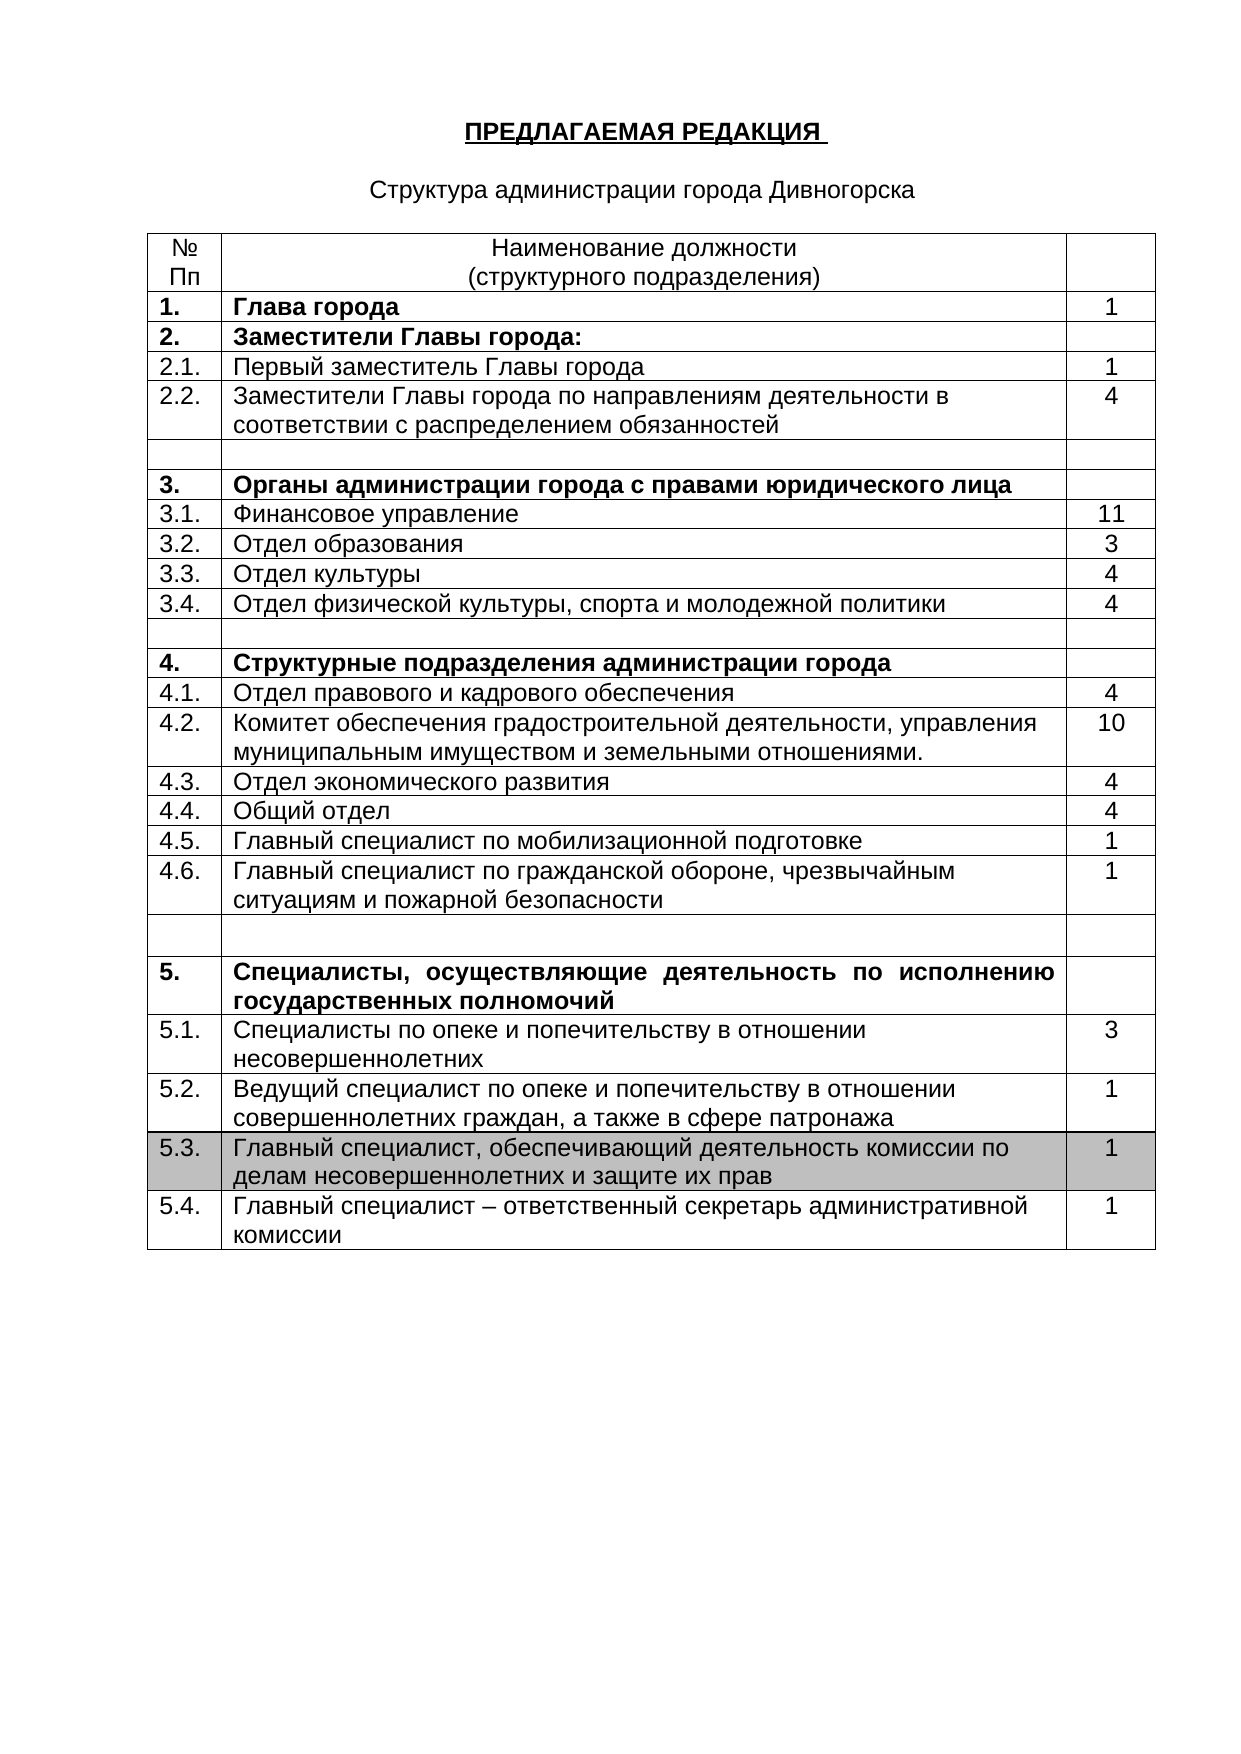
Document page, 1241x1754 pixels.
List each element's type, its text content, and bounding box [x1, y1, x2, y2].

table_cell 3. [148, 470, 221, 498]
table_cell Заместители Главы города: [222, 322, 1066, 351]
table_cell Отдел образования [222, 529, 1066, 558]
table_cell 1. [148, 292, 221, 321]
table_cell [148, 440, 221, 469]
table_cell Главный специалист по гражданской обороне, чрезвычайным ситуациям и пожарной безопасности [222, 856, 1066, 913]
table_cell 1 [1067, 826, 1155, 855]
table_cell Ведущий специалист по опеке и попечительству в отношении совершеннолетних граждан, а также в сфере патронажа [222, 1074, 1066, 1131]
table_cell 4.1. [148, 678, 221, 707]
table_cell 1 [1067, 856, 1155, 913]
table_cell 4 [1067, 767, 1155, 795]
table_cell [1067, 440, 1155, 469]
table_cell 1 [1067, 292, 1155, 321]
table_cell 4.3. [148, 767, 221, 795]
table_cell 4 [1067, 559, 1155, 588]
table_cell 4 [1067, 381, 1155, 439]
table_cell Отдел культуры [222, 559, 1066, 588]
table_cell [1067, 915, 1155, 956]
table_cell 4 [1067, 678, 1155, 707]
table_cell Структурные подразделения администрации города [222, 649, 1066, 677]
table_cell Заместители Главы города по направлениям деятельности в соответствии с распределением обязанностей [222, 381, 1066, 439]
table_cell 4. [148, 649, 221, 677]
table_cell 1 [1067, 1074, 1155, 1131]
table_cell 4 [1067, 589, 1155, 618]
table_cell Главный специалист, обеспечивающий деятельность комиссии по делам несовершеннолетних и защите их прав [222, 1133, 1066, 1190]
table_cell [148, 619, 221, 647]
table_cell 3.1. [148, 500, 221, 528]
table_cell 4.5. [148, 826, 221, 855]
table_cell Общий отдел [222, 796, 1066, 825]
table_cell 1 [1067, 1191, 1155, 1248]
table_cell 1 [1067, 1133, 1155, 1190]
table_cell Глава города [222, 292, 1066, 321]
table_cell 4 [1067, 796, 1155, 825]
table_cell Специалисты, осуществляющие деятельность по исполнению государственных полномочий [222, 957, 1066, 1014]
table_cell Органы администрации города с правами юридического лица [222, 470, 1066, 498]
table_cell Отдел правового и кадрового обеспечения [222, 678, 1066, 707]
table_cell [222, 915, 1066, 956]
table_cell [1067, 322, 1155, 351]
table_cell Главный специалист – ответственный секретарь административной комиссии [222, 1191, 1066, 1248]
table_cell 3.3. [148, 559, 221, 588]
table_cell 11 [1067, 500, 1155, 528]
table_header [1067, 234, 1155, 291]
table_cell 5.3. [148, 1133, 221, 1190]
table_header № Пп [148, 234, 221, 291]
table_cell Главный специалист по мобилизационной подготовке [222, 826, 1066, 855]
table_cell Отдел физической культуры, спорта и молодежной политики [222, 589, 1066, 618]
table_cell 4.4. [148, 796, 221, 825]
table_cell Комитет обеспечения градостроительной деятельности, управления муниципальным имуществом и земельными отношениями. [222, 708, 1066, 766]
table_cell [222, 440, 1066, 469]
table_cell 1 [1067, 352, 1155, 380]
table_cell 3.2. [148, 529, 221, 558]
table_cell 5.2. [148, 1074, 221, 1131]
table_cell Специалисты по опеке и попечительству в отношении несовершеннолетних [222, 1015, 1066, 1073]
table_cell 2.2. [148, 381, 221, 439]
table_cell 3.4. [148, 589, 221, 618]
table_header Наименование должности (структурного подразделения) [222, 234, 1066, 291]
table_cell [1067, 470, 1155, 498]
table_cell 3 [1067, 529, 1155, 558]
table_cell [1067, 649, 1155, 677]
table_cell 2.1. [148, 352, 221, 380]
table_cell 2. [148, 322, 221, 351]
table_cell [1067, 957, 1155, 1014]
table_cell 5.1. [148, 1015, 221, 1073]
table_cell 3 [1067, 1015, 1155, 1073]
text Структура администрации города Дивногорска [148, 175, 1137, 204]
table_cell 10 [1067, 708, 1155, 766]
table_cell [1067, 619, 1155, 647]
table_cell [148, 915, 221, 956]
table_cell Отдел экономического развития [222, 767, 1066, 795]
table_cell 5. [148, 957, 221, 1014]
table_cell [222, 619, 1066, 647]
table_cell 5.4. [148, 1191, 221, 1248]
text ПРЕДЛАГАЕМАЯ РЕДАКЦИЯ [148, 117, 1137, 146]
table_cell 4.2. [148, 708, 221, 766]
table_cell 4.6. [148, 856, 221, 913]
table_cell Финансовое управление [222, 500, 1066, 528]
table_cell Первый заместитель Главы города [222, 352, 1066, 380]
